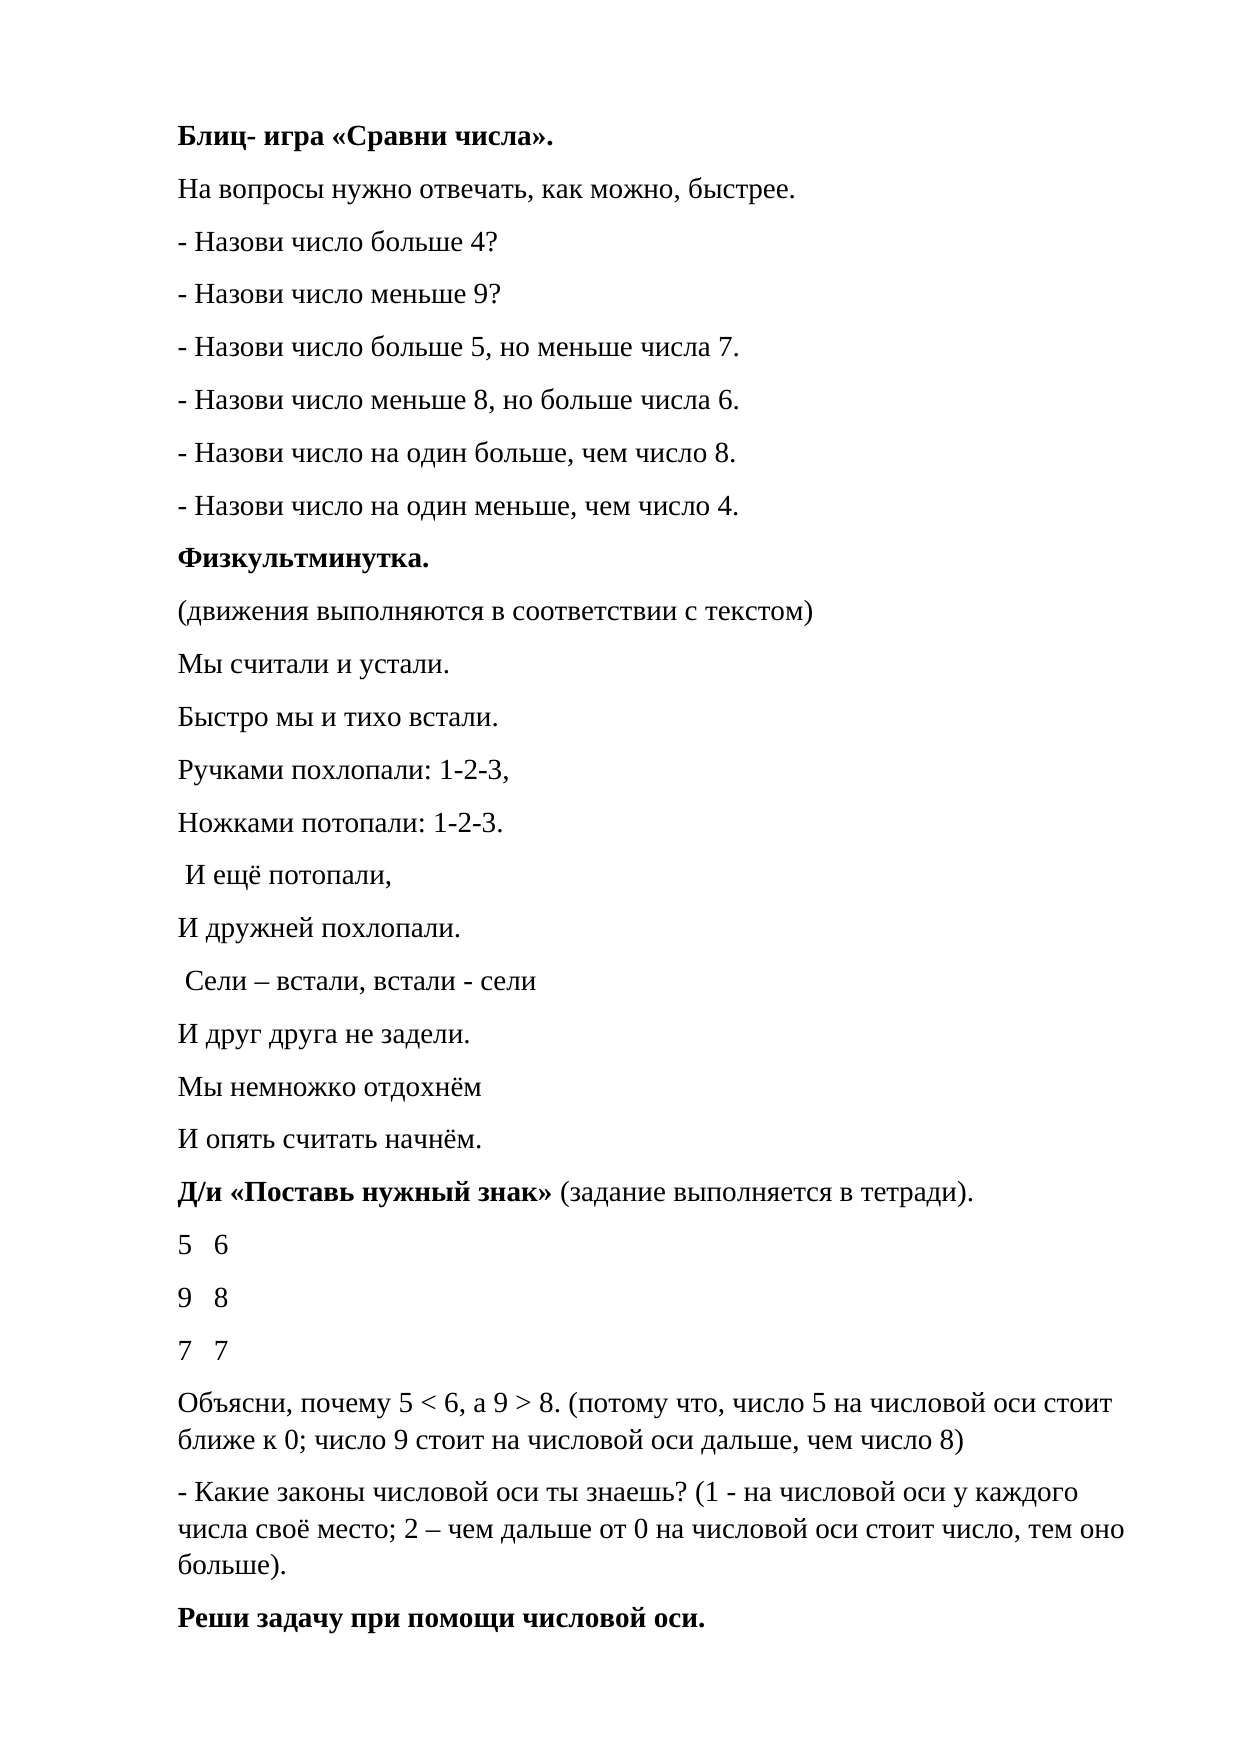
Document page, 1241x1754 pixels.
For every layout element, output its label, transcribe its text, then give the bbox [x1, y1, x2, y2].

text Сели – встали, встали - сели [177, 963, 1152, 997]
text - Назови число больше 4? [177, 224, 1152, 257]
text Мы немножко отдохнём [177, 1069, 1152, 1102]
text 5 6 [177, 1227, 1152, 1261]
text - Назови число на один меньше, чем число 4. [177, 488, 1152, 521]
text - Назови число больше 5, но меньше числа 7. [177, 329, 1152, 363]
text Мы считали и устали. [177, 646, 1152, 680]
text - Назови число меньше 8, но больше числа 6. [177, 382, 1152, 416]
text Блиц- игра «Сравни числа». [177, 118, 1152, 152]
text 9 8 [177, 1280, 1152, 1313]
text - Назови число на один больше, чем число 8. [177, 435, 1152, 468]
text Физкультминутка. [177, 541, 1152, 574]
text Ручками похлопали: 1-2-3, [177, 752, 1152, 785]
text - Назови число меньше 9? [177, 277, 1152, 310]
text На вопросы нужно отвечать, как можно, быстрее. [177, 171, 1152, 204]
text И друг друга не задели. [177, 1016, 1152, 1049]
text Быстро мы и тихо встали. [177, 699, 1152, 733]
text И опять считать начнём. [177, 1122, 1152, 1155]
text И дружней похлопали. [177, 910, 1152, 944]
text Объясни, почему 5 < 6, а 9 > 8. (потому что, число 5 на числовой оси стоит ближе к 0; число 9 стоит на числовой оси дальше, чем число 8) [177, 1386, 1152, 1455]
text Реши задачу при помощи числовой оси. [177, 1600, 1152, 1633]
text (движения выполняются в соответствии с текстом) [177, 593, 1152, 627]
text Д/и «Поставь нужный знак» (задание выполняется в тетради). [177, 1174, 1152, 1208]
text - Какие законы числовой оси ты знаешь? (1 - на числовой оси у каждого числа своё место; 2 – чем дальше от 0 на числовой оси стоит число, тем оно больше). [177, 1474, 1152, 1580]
text И ещё потопали, [177, 857, 1152, 891]
text Ножками потопали: 1-2-3. [177, 805, 1152, 838]
text 7 7 [177, 1333, 1152, 1366]
